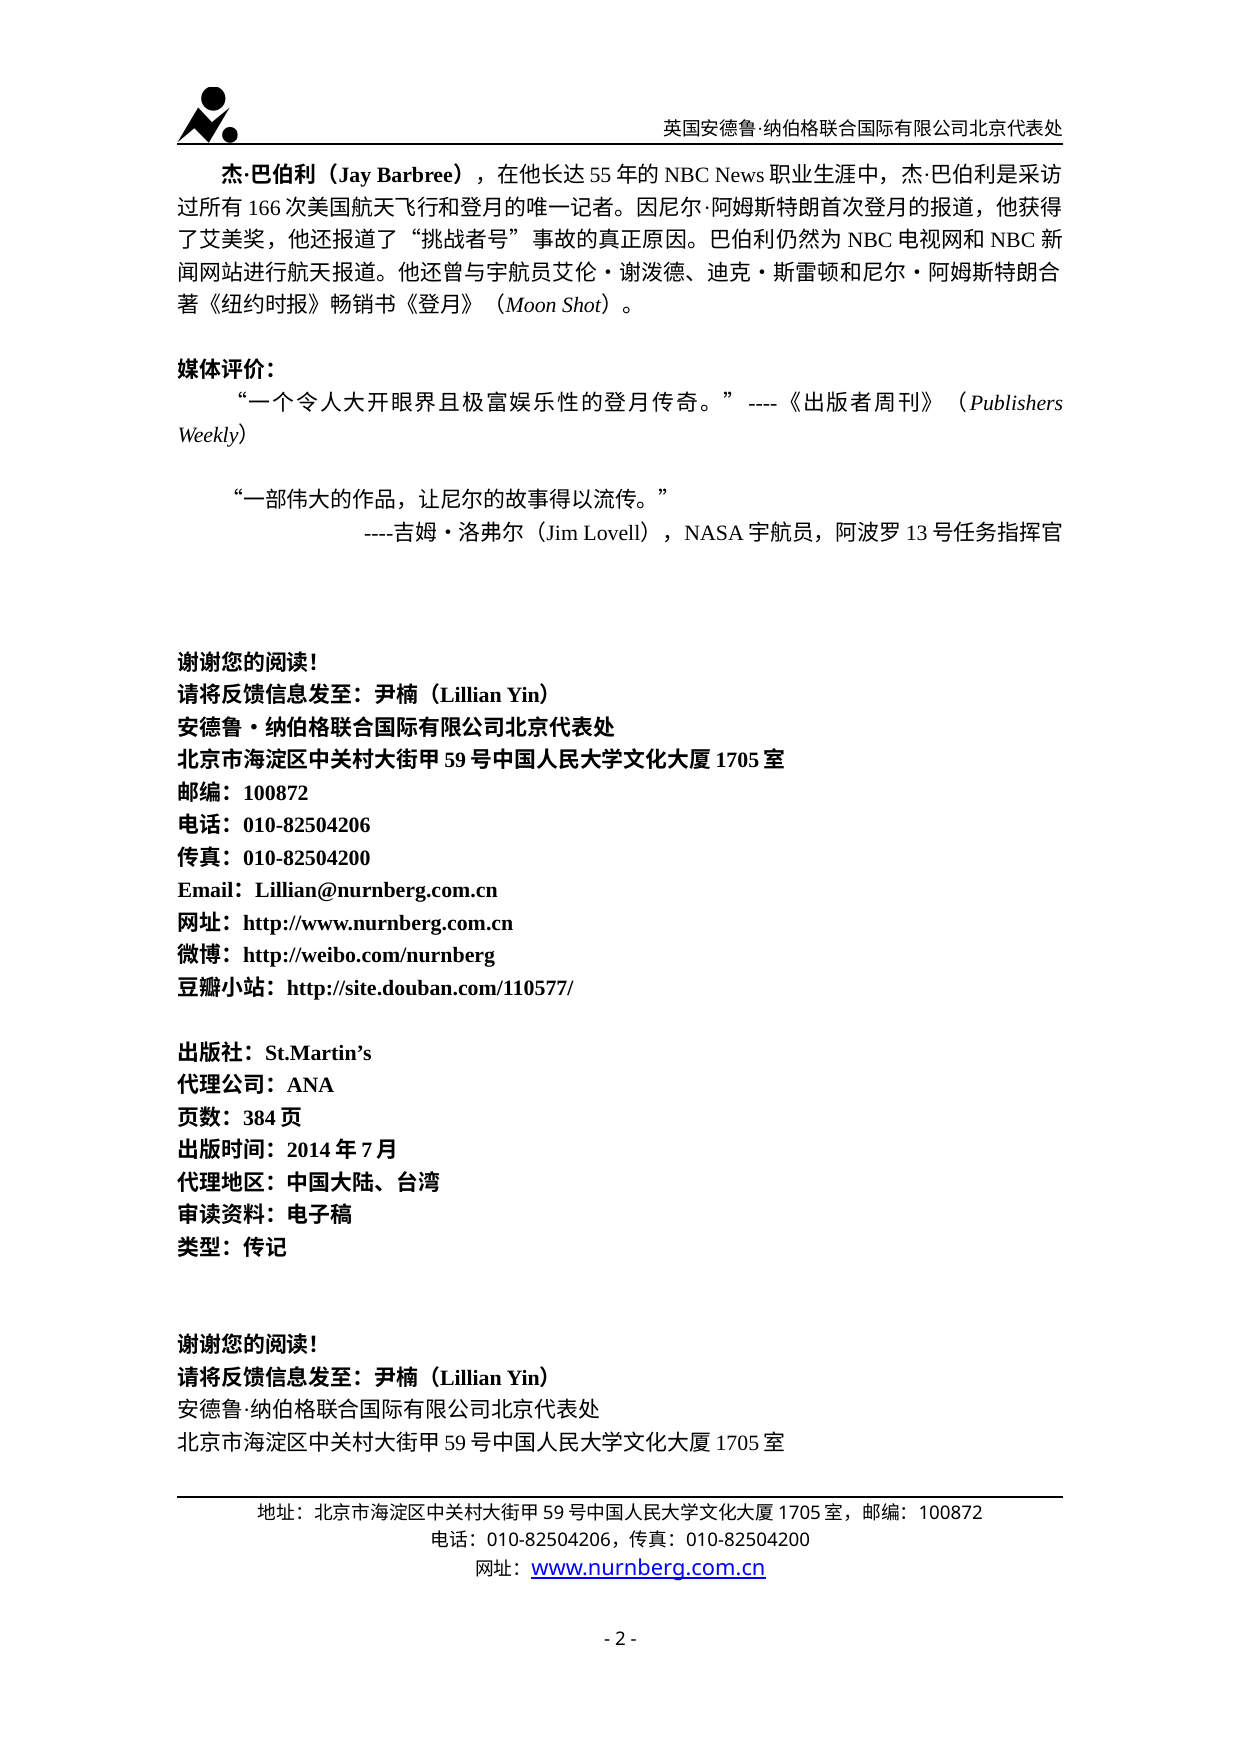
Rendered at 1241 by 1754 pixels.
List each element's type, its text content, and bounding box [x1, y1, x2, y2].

text 请将反馈信息发至：尹楠（Lillian Yin） [177, 677, 1063, 709]
text 页数：384页 [177, 1099, 1063, 1132]
text “一个令人大开眼界且极富娱乐性的登月传奇。”----《出版者周刊》（Publishers Weekly） [177, 384, 1063, 449]
text 类型：传记 [177, 1229, 1063, 1262]
text 媒体评价： [177, 352, 1063, 384]
text 杰·巴伯利（Jay Barbree），在他长达55年的NBC News职业生涯中，杰·巴伯利是采访过所有166次美国航天飞行和登月的唯一记者。因尼尔·阿姆斯特朗首次登月的报道，他获得了艾美奖，他还报道了“挑战者号”事故的真正原因。巴伯利仍然为NBC电视网和NBC 新闻网站进行航天报道。他还曾与宇航员艾伦•谢泼德、迪克•斯雷顿和尼尔•阿姆斯特朗合著《纽约时报》畅销书《登月》（Moon Shot）。 [177, 157, 1063, 319]
text “一部伟大的作品，让尼尔的故事得以流传。” [177, 482, 1063, 514]
text 谢谢您的阅读！ [177, 1327, 1063, 1359]
text 代理地区：中国大陆、台湾 [177, 1164, 1063, 1197]
text 网址：http://www.nurnberg.com.cn [177, 904, 1063, 937]
text Email：Lillian@nurnberg.com.cn [177, 872, 1063, 904]
picture [177, 87, 238, 143]
text 审读资料：电子稿 [177, 1197, 1063, 1229]
text 传真：010-82504200 [177, 839, 1063, 872]
text 谢谢您的阅读！ [177, 644, 1063, 677]
text 安德鲁·纳伯格联合国际有限公司北京代表处 [177, 1392, 1063, 1424]
text 微博：http://weibo.com/nurnberg [177, 937, 1063, 969]
text 安德鲁•纳伯格联合国际有限公司北京代表处 [177, 709, 1063, 742]
text 北京市海淀区中关村大街甲59号中国人民大学文化大厦1705室 [177, 742, 1063, 774]
text 豆瓣小站：http://site.douban.com/110577/ [177, 969, 1063, 1002]
text 请将反馈信息发至：尹楠（Lillian Yin） [177, 1359, 1063, 1392]
text 代理公司：ANA [177, 1067, 1063, 1099]
text 北京市海淀区中关村大街甲59号中国人民大学文化大厦1705室 [177, 1424, 1063, 1457]
text 出版时间：2014年7月 [177, 1132, 1063, 1164]
text ----吉姆•洛弗尔（Jim Lovell），NASA宇航员，阿波罗13号任务指挥官 [177, 514, 1063, 547]
text 电话：010-82504206 [177, 807, 1063, 839]
text 出版社：St.Martin’s [177, 1034, 1063, 1067]
text 邮编：100872 [177, 774, 1063, 807]
